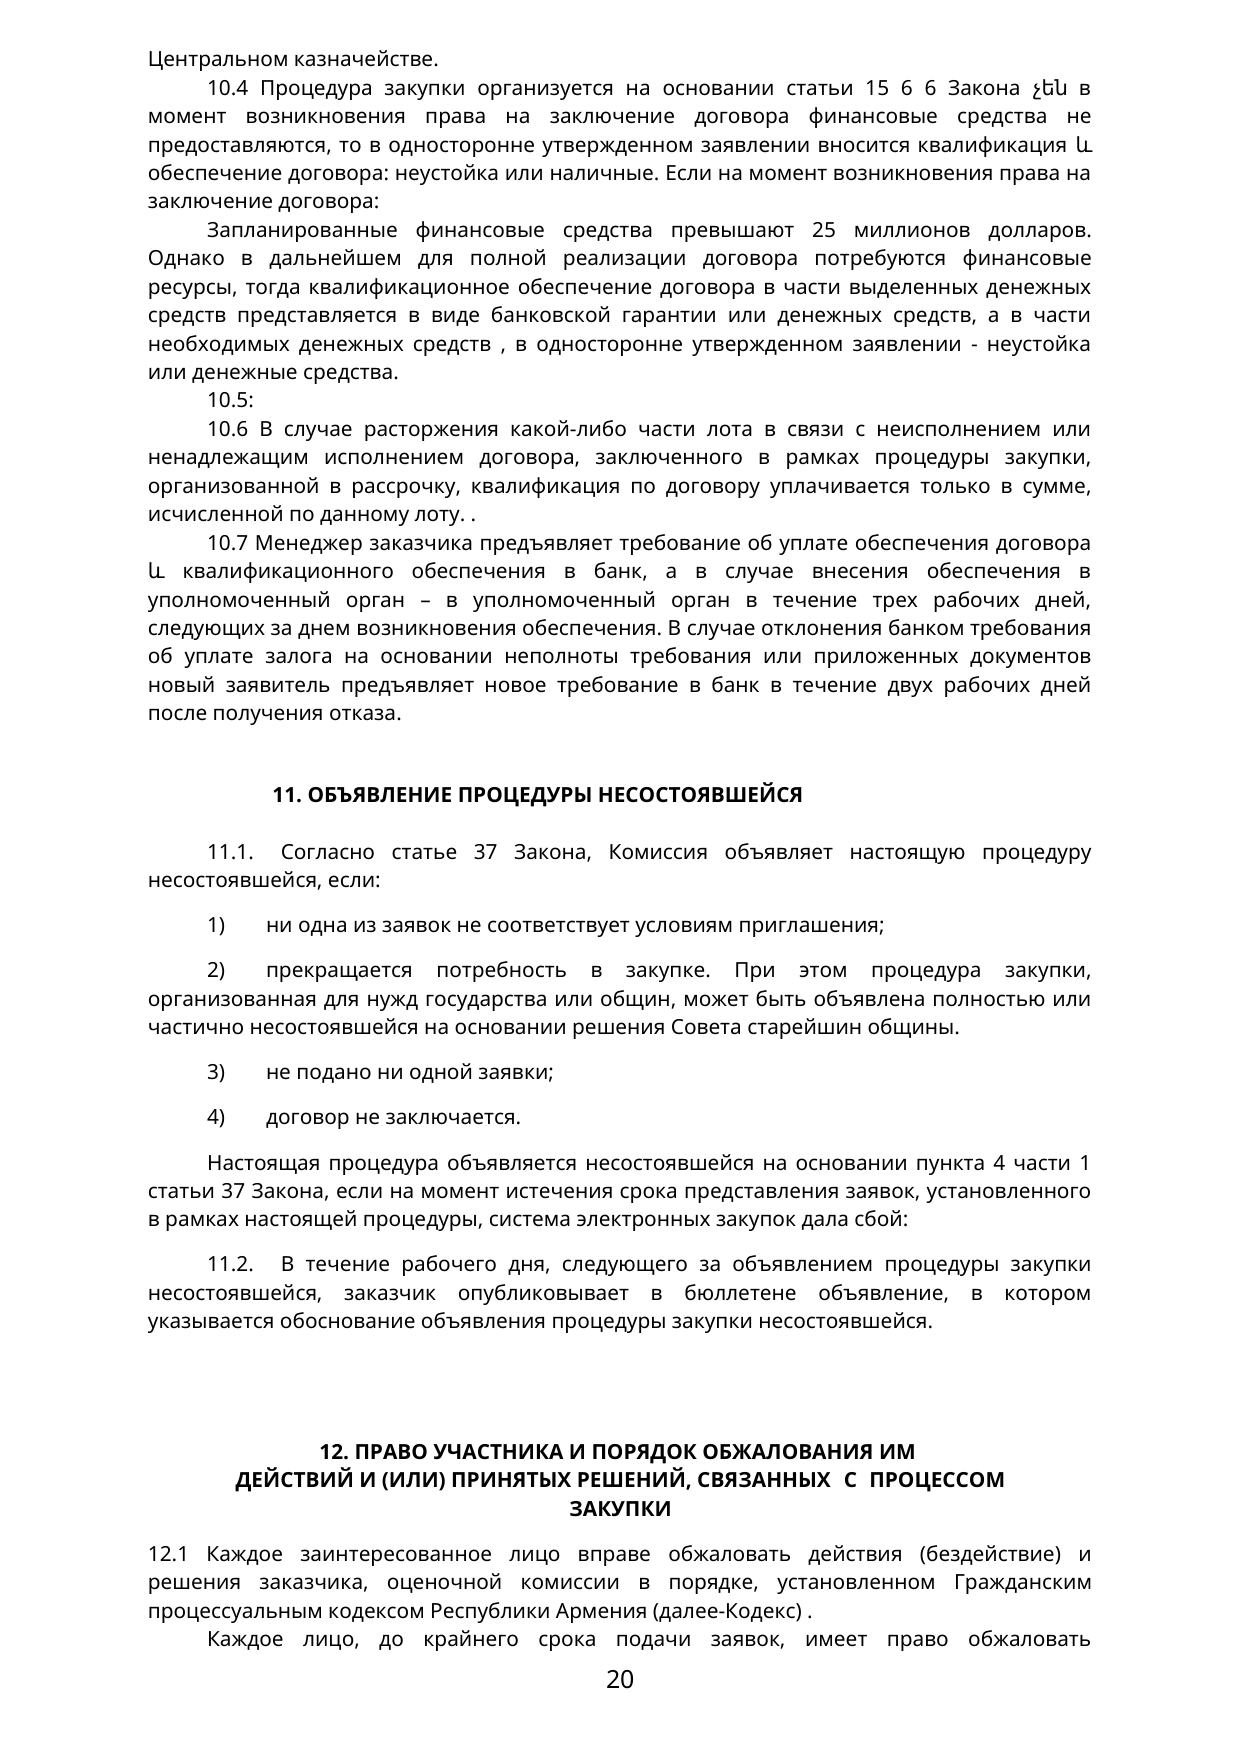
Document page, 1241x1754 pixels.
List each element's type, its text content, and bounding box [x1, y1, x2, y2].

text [148, 44, 1092, 73]
text 10.5: [148, 386, 1092, 414]
text 12.1 Каждое заинтересованное лицо вправе обжаловать действия (бездействие) и решения заказчика, оценочной комиссии в порядке, установленном Гражданским процессуальным кодексом Республики Армения (далее-Кодекс) . [148, 1539, 1092, 1624]
text 10.7 Менеджер заказчика предъявляет требование об уплате обеспечения договора և квалификационного обеспечения в банк, а в случае внесения обеспечения в уполномоченный орган – в уполномоченный орган в течение трех рабочих дней, следующих за днем ​​возникновения обеспечения. В случае отклонения банком требования об уплате залога на основании неполноты требования или приложенных документов новый заявитель предъявляет новое требование в банк в течение двух рабочих дней после получения отказа. [148, 528, 1092, 727]
text 10.6 В случае расторжения какой-либо части лота в связи с неисполнением или ненадлежащим исполнением договора, заключенного в рамках процедуры закупки, организованной в рассрочку, квалификация по договору уплачивается только в сумме, исчисленной по данному лоту. . [148, 414, 1092, 528]
text 11.1. Согласно статье 37 Закона, Комиссия объявляет настоящую процедуру несостоявшейся, если: [148, 837, 1092, 894]
text 12. ПРАВО УЧАСТНИКА И ПОРЯДОК ОБЖАЛОВАНИЯ ИМ ДЕЙСТВИЙ И (ИЛИ) ПРИНЯТЫХ РЕШЕНИЙ, СВЯЗАННЫХ С ПРОЦЕССОМ ЗАКУПКИ [207, 1437, 1034, 1522]
text 1) ни одна из заявок не соответствует условиям приглашения; [148, 910, 1092, 939]
text 11.2. В течение рабочего дня, следующего за объявлением процедуры закупки несостоявшейся, заказчик опубликовывает в бюллетене объявление, в котором указывается обоснование объявления процедуры закупки несостоявшейся. [148, 1249, 1092, 1335]
text 11. ОБЪЯВЛЕНИЕ ПРОЦЕДУРЫ НЕСОСТОЯВШЕЙСЯ [148, 780, 1092, 808]
text 10.4 Процедура закупки организуется на основании статьи 15 6 6 Закона չեն в момент возникновения права на заключение договора финансовые средства не предоставляются, то в односторонне утвержденном заявлении вносится квалификация և обеспечение договора: неустойка или наличные. Если на момент возникновения права на заключение договора: [148, 73, 1092, 215]
text Настоящая процедура объявляется несостоявшейся на основании пункта 4 части 1 статьи 37 Закона, если на момент истечения срока представления заявок, установленного в рамках настоящей процедуры, система электронных закупок дала сбой: [148, 1148, 1092, 1233]
text Запланированные финансовые средства превышают 25 миллионов долларов. Однако в дальнейшем для полной реализации договора потребуются финансовые ресурсы, тогда квалификационное обеспечение договора в части выделенных денежных средств представляется в виде банковской гарантии или денежных средств, а в части необходимых денежных средств , в односторонне утвержденном заявлении - неустойка или денежные средства. [148, 215, 1092, 386]
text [148, 1624, 1092, 1653]
text 4) договор не заключается. [148, 1102, 1092, 1131]
text 2) прекращается потребность в закупке. При этом процедура закупки, организованная для нужд государства или общин, может быть объявлена полностью или частично несостоявшейся на основании решения Совета старейшин общины. [148, 955, 1092, 1041]
text 3) не подано ни одной заявки; [148, 1057, 1092, 1086]
